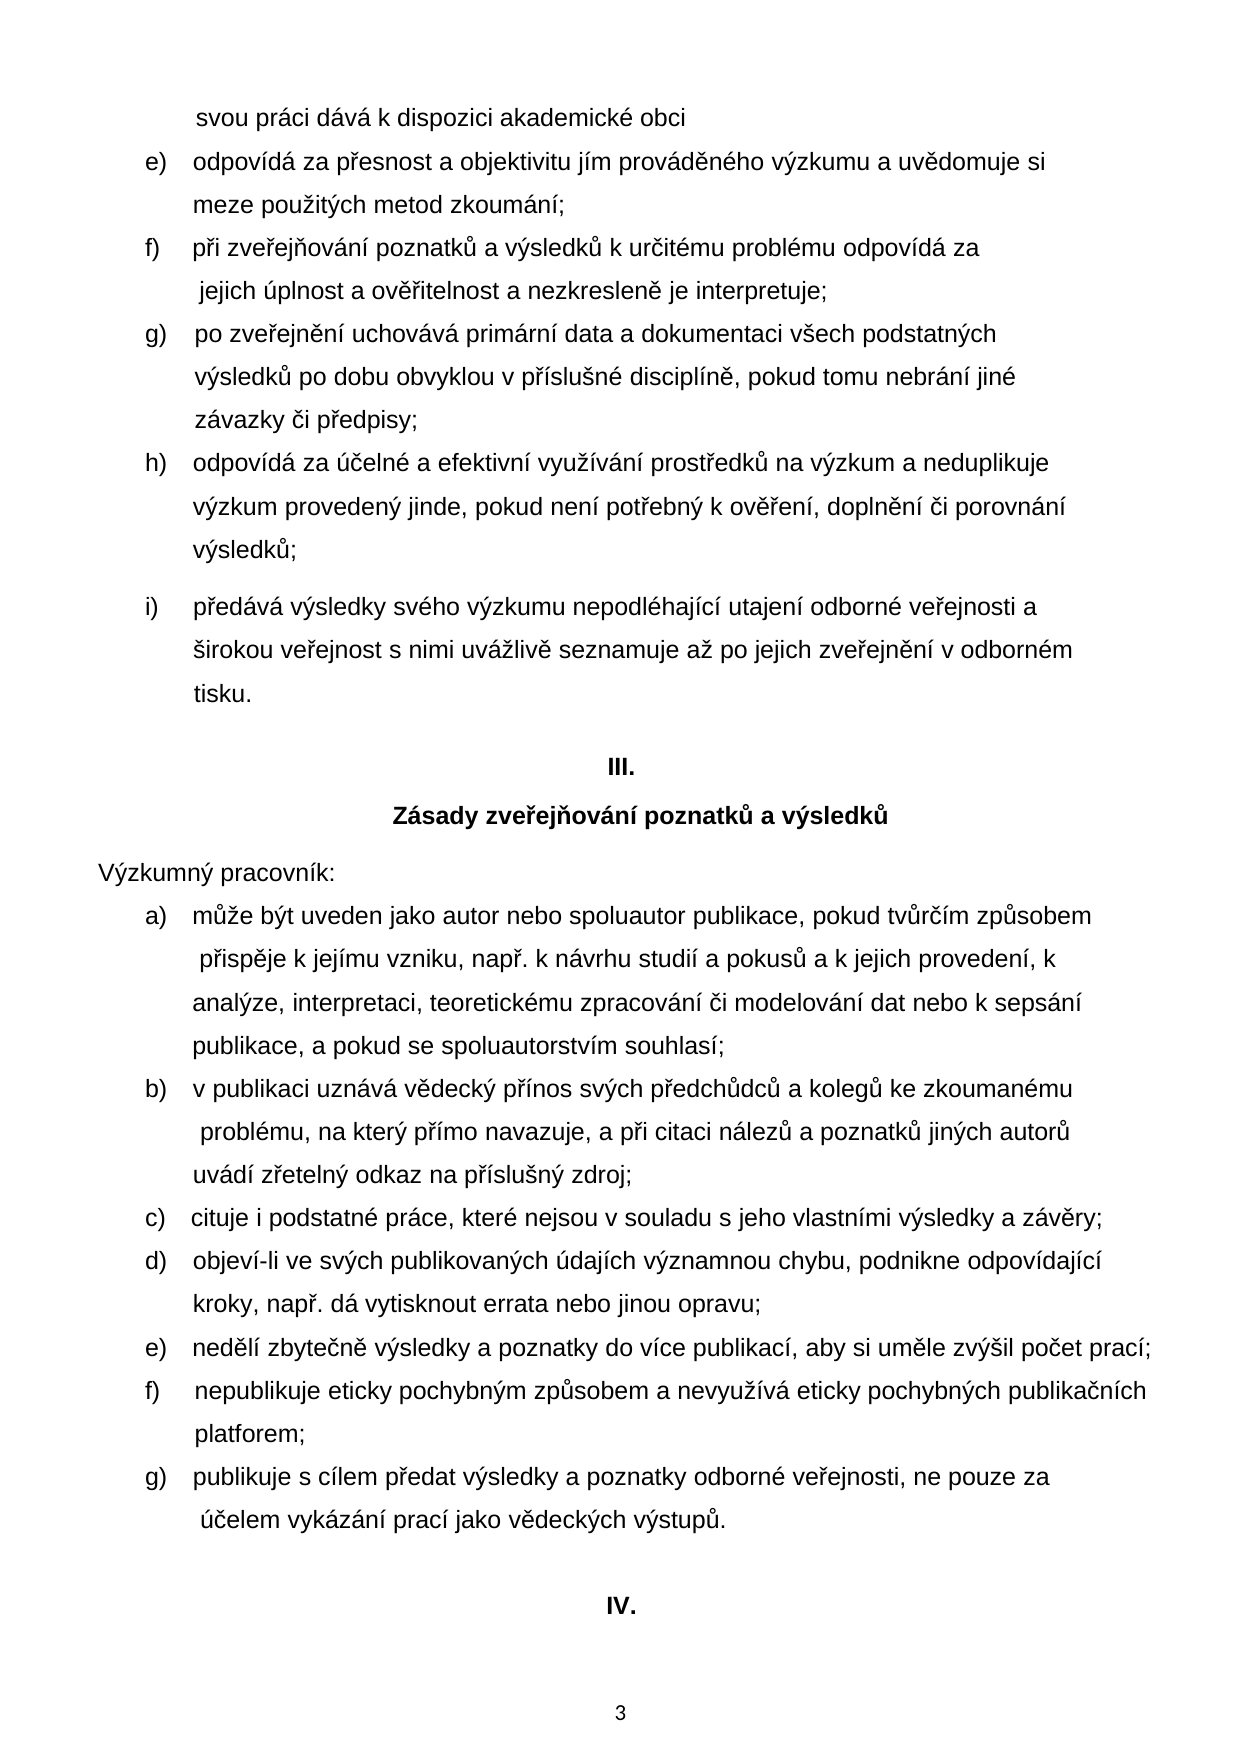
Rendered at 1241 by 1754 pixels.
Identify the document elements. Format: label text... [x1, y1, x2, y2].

text závazky či předpisy; [145, 405, 1069, 434]
text analýze, interpretaci, teoretickému zpracování či modelování dat nebo k sepsání [145, 988, 1143, 1016]
list odpovídá za účelné a efektivní využívání prostředků na výzkum a neduplikuje [145, 448, 1123, 477]
subtitle III. [46, 752, 1196, 781]
text jejich úplnost a ověřitelnost a nezkresleně je interpretuje; [145, 276, 1032, 305]
text uvádí zřetelný odkaz na příslušný zdroj; [145, 1160, 1103, 1189]
list předává výsledky svého výzkumu nepodléhající utajení odborné veřejnosti a [145, 592, 1114, 621]
text tisku. [145, 679, 1114, 707]
text kroky, např. dá vytisknout errata nebo jinou opravu; [145, 1289, 1136, 1318]
subtitle IV. [46, 1591, 1196, 1620]
list nedělí zbytečně výsledky a poznatky do více publikací, aby si uměle zvýšil počet prací; [145, 1333, 1196, 1361]
list publikuje s cílem předat výsledky a poznatky odborné veřejnosti, ne pouze za [145, 1462, 1103, 1491]
text výsledků po dobu obvyklou v příslušné disciplíně, pokud tomu nebrání jiné [145, 362, 1069, 391]
list při zveřejňování poznatků a výsledků k určitému problému odpovídá za [145, 233, 1032, 262]
text širokou veřejnost s nimi uvážlivě seznamuje až po jejich zveřejnění v odborném [145, 636, 1114, 664]
list odpovídá za přesnost a objektivitu jím prováděného výzkumu a uvědomuje si [145, 147, 1095, 175]
list může být uveden jako autor nebo spoluautor publikace, pokud tvůrčím způsobem [145, 901, 1143, 930]
list v publikaci uznává vědecký přínos svých předchůdců a kolegů ke zkoumanému [145, 1074, 1103, 1103]
text přispěje k jejímu vzniku, např. k návrhu studií a pokusů a k jejich provedení, k [145, 944, 1143, 973]
list objeví-li ve svých publikovaných údajích významnou chybu, podnikne odpovídající [145, 1246, 1136, 1275]
text Výzkumný pracovník: [98, 858, 1196, 887]
text výsledků; [145, 535, 1123, 563]
list po zveřejnění uchovává primární data a dokumentaci všech podstatných [145, 319, 1069, 348]
text účelem vykázání prací jako vědeckých výstupů. [145, 1505, 1103, 1534]
text meze použitých metod zkoumání; [145, 190, 1095, 218]
list cituje i podstatné práce, které nejsou v souladu s jeho vlastními výsledky a závěry; [145, 1203, 1196, 1232]
text svou práci dává k dispozici akademické obci [147, 103, 1095, 132]
text publikace, a pokud se spoluautorstvím souhlasí; [145, 1031, 1143, 1059]
text výzkum provedený jinde, pokud není potřebný k ověření, doplnění či porovnání [145, 492, 1123, 520]
text problému, na který přímo navazuje, a při citaci nálezů a poznatků jiných autorů [145, 1117, 1103, 1146]
list nepublikuje eticky pochybným způsobem a nevyužívá eticky pochybných publikačních platforem; [145, 1376, 1196, 1448]
text Zásady zveřejňování poznatků a výsledků [98, 801, 1196, 830]
